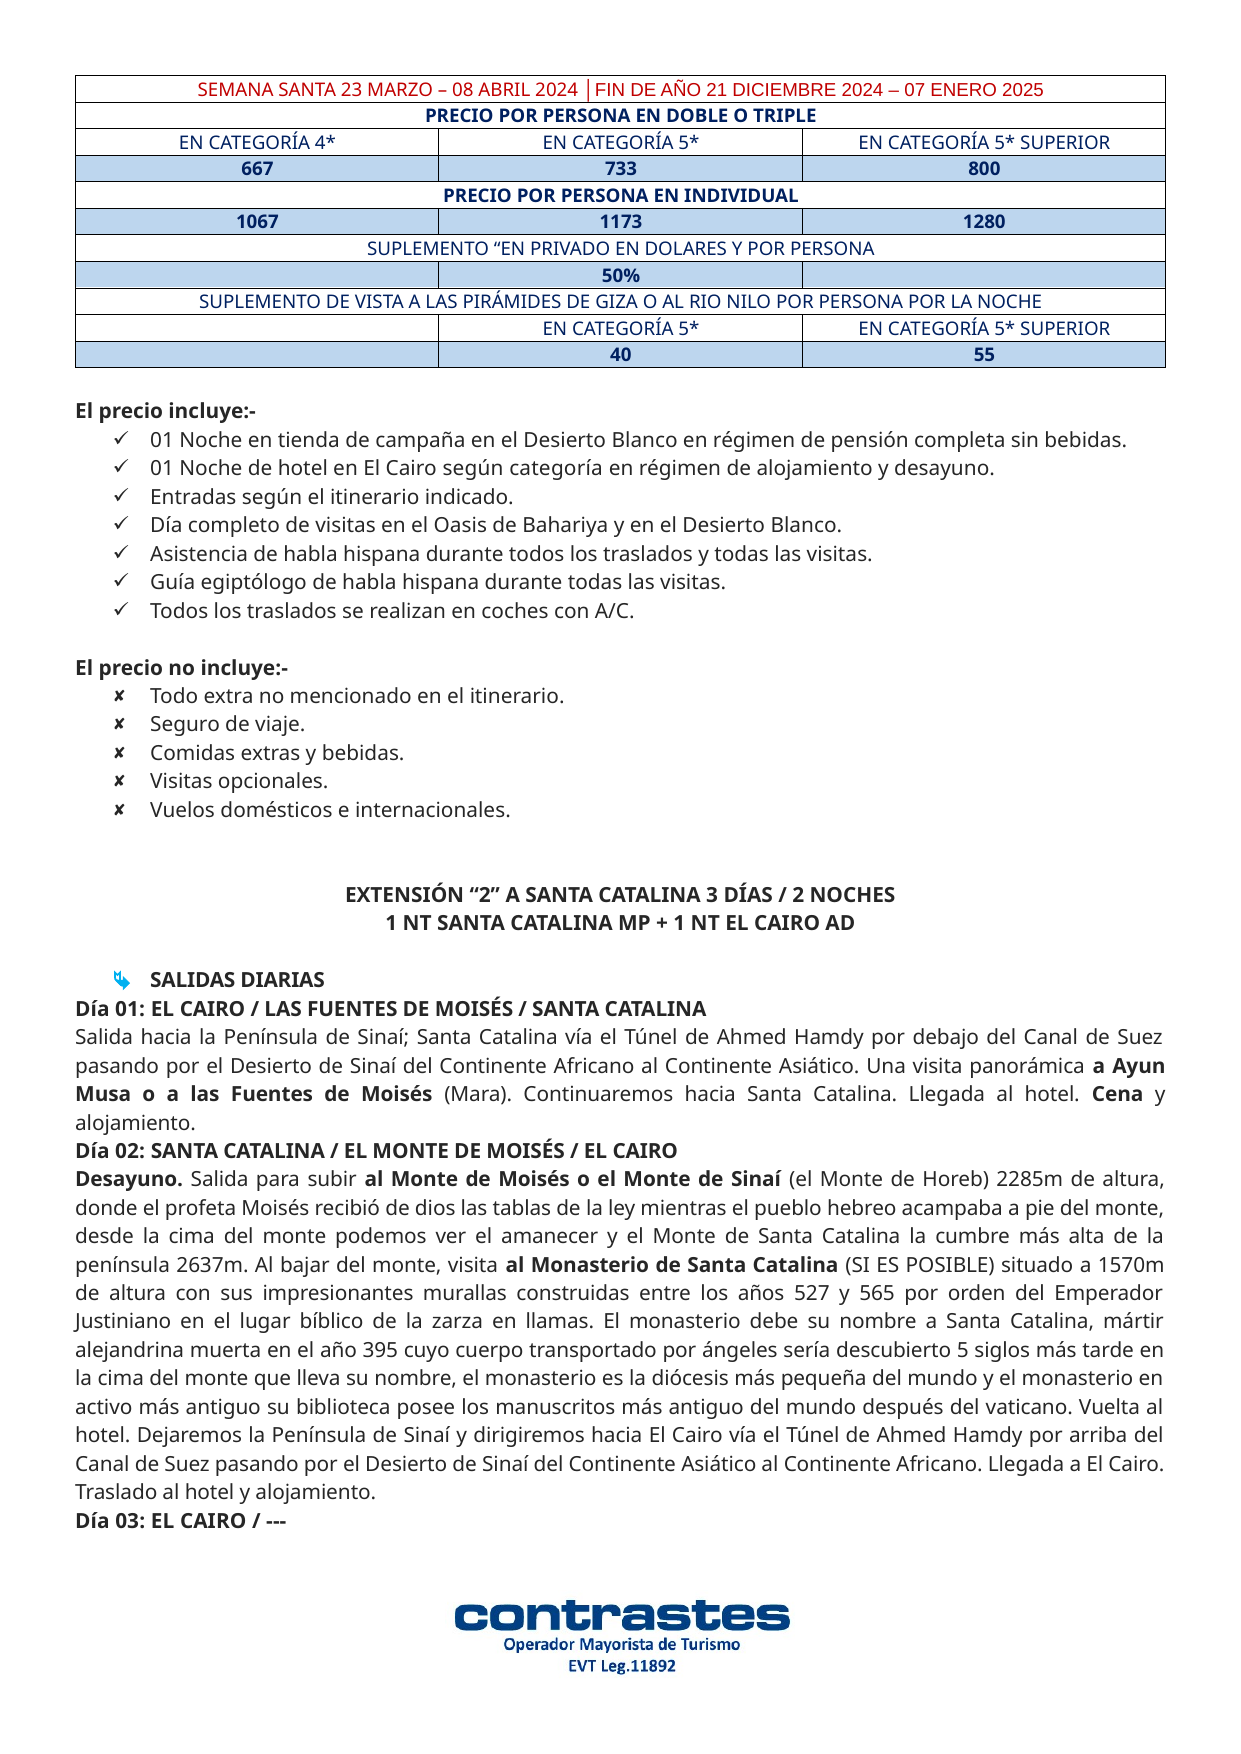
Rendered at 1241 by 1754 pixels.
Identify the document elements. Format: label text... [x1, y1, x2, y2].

table_cell 733 [439, 156, 802, 181]
table_cell 40 [439, 342, 802, 367]
text Día 01: EL CAIRO / LAS FUENTES DE MOISÉS / SANTA CATALINA [75, 994, 1165, 1022]
picture [445, 1590, 796, 1681]
list Seguro de viaje. [112, 709, 1165, 738]
table_cell 1280 [803, 209, 1165, 234]
list Visitas opcionales. [112, 766, 1165, 795]
table_cell PRECIO POR PERSONA EN DOBLE O TRIPLE [76, 103, 1165, 128]
list 01 Noche en tienda de campaña en el Desierto Blanco en régimen de pensión completa sin bebidas. [112, 425, 1165, 453]
list Comidas extras y bebidas. [112, 738, 1165, 766]
list Guía egiptólogo de habla hispana durante todas las visitas. [112, 567, 1165, 596]
list Vuelos domésticos e internacionales. [112, 795, 1165, 823]
table_cell EN CATEGORÍA 5* [439, 129, 802, 155]
text El precio no incluye:- [75, 653, 1165, 681]
list Todos los traslados se realizan en coches con A/C. [112, 596, 1165, 624]
text Desayuno. Salida para subir al Monte de Moisés o el Monte de Sinaí (el Monte de Horeb) 2285m de altura, donde el profeta Moisés recibió de dios las tablas de la ley mientras el pueblo hebreo acampaba a pie del monte, desde la cima del monte podemos ver el amanecer y el Monte de Santa Catalina la cumbre más alta de la península 2637m. Al bajar del monte, visita al Monasterio de Santa Catalina (SI ES POSIBLE) situado a 1570m de altura con sus impresionantes murallas construidas entre los años 527 y 565 por orden del Emperador Justiniano en el lugar bíblico de la zarza en llamas. El monasterio debe su nombre a Santa Catalina, mártir alejandrina muerta en el año 395 cuyo cuerpo transportado por ángeles sería descubierto 5 siglos más tarde en la cima del monte que lleva su nombre, el monasterio es la diócesis más pequeña del mundo y el monasterio en activo más antiguo su biblioteca posee los manuscritos más antiguo del mundo después del vaticano. Vuelta al hotel. Dejaremos la Península de Sinaí y dirigiremos hacia El Cairo vía el Túnel de Ahmed Hamdy por arriba del Canal de Suez pasando por el Desierto de Sinaí del Continente Asiático al Continente Africano. Llegada a El Cairo. Traslado al hotel y alojamiento. [75, 1164, 1165, 1506]
text 1 NT SANTA CATALINA MP + 1 NT EL CAIRO AD [75, 908, 1165, 937]
table_cell 667 [76, 156, 438, 181]
text El precio incluye:- [75, 397, 1165, 425]
list Todo extra no mencionado en el itinerario. [112, 681, 1165, 709]
table_cell 1067 [76, 209, 438, 234]
table_cell [76, 262, 438, 287]
table_cell SUPLEMENTO “EN PRIVADO EN DOLARES Y POR PERSONA [76, 235, 1165, 261]
list Entradas según el itinerario indicado. [112, 482, 1165, 510]
list 01 Noche de hotel en El Cairo según categoría en régimen de alojamiento y desayuno. [112, 453, 1165, 482]
table_cell EN CATEGORÍA 4* [76, 129, 438, 155]
table_cell PRECIO POR PERSONA EN INDIVIDUAL [76, 182, 1165, 208]
table_cell EN CATEGORÍA 5* [439, 315, 802, 341]
table_cell EN CATEGORÍA 5* SUPERIOR [803, 315, 1165, 341]
table_cell [803, 262, 1165, 287]
table_cell 55 [803, 342, 1165, 367]
text EXTENSIÓN “2” A SANTA CATALINA 3 DÍAS / 2 NOCHES [75, 880, 1165, 908]
list SALIDAS DIARIAS [112, 965, 1165, 994]
list Asistencia de habla hispana durante todos los traslados y todas las visitas. [112, 539, 1165, 567]
text Día 02: SANTA CATALINA / EL MONTE DE MOISÉS / EL CAIRO [75, 1136, 1165, 1164]
text Día 03: EL CAIRO / --- [75, 1506, 1165, 1534]
table_cell [76, 342, 438, 367]
table_cell SUPLEMENTO DE VISTA A LAS PIRÁMIDES DE GIZA O AL RIO NILO POR PERSONA POR LA NOCHE [76, 289, 1165, 314]
list Día completo de visitas en el Oasis de Bahariya y en el Desierto Blanco. [112, 510, 1165, 539]
table_cell [76, 315, 438, 341]
table_cell 1173 [439, 209, 802, 234]
text Salida hacia la Península de Sinaí; Santa Catalina vía el Túnel de Ahmed Hamdy por debajo del Canal de Suez pasando por el Desierto de Sinaí del Continente Africano al Continente Asiático. Una visita panorámica a Ayun Musa o a las Fuentes de Moisés (Mara). Continuaremos hacia Santa Catalina. Llegada al hotel. Cena y alojamiento. [75, 1022, 1165, 1136]
table_cell EN CATEGORÍA 5* SUPERIOR [803, 129, 1165, 155]
table_cell 50% [439, 262, 802, 287]
table_cell SEMANA SANTA 23 MARZO – 08 ABRIL 2024 │FIN DE AÑO 21 DICIEMBRE 2024 – 07 ENERO 2025 [76, 76, 1165, 102]
table_cell 800 [803, 156, 1165, 181]
